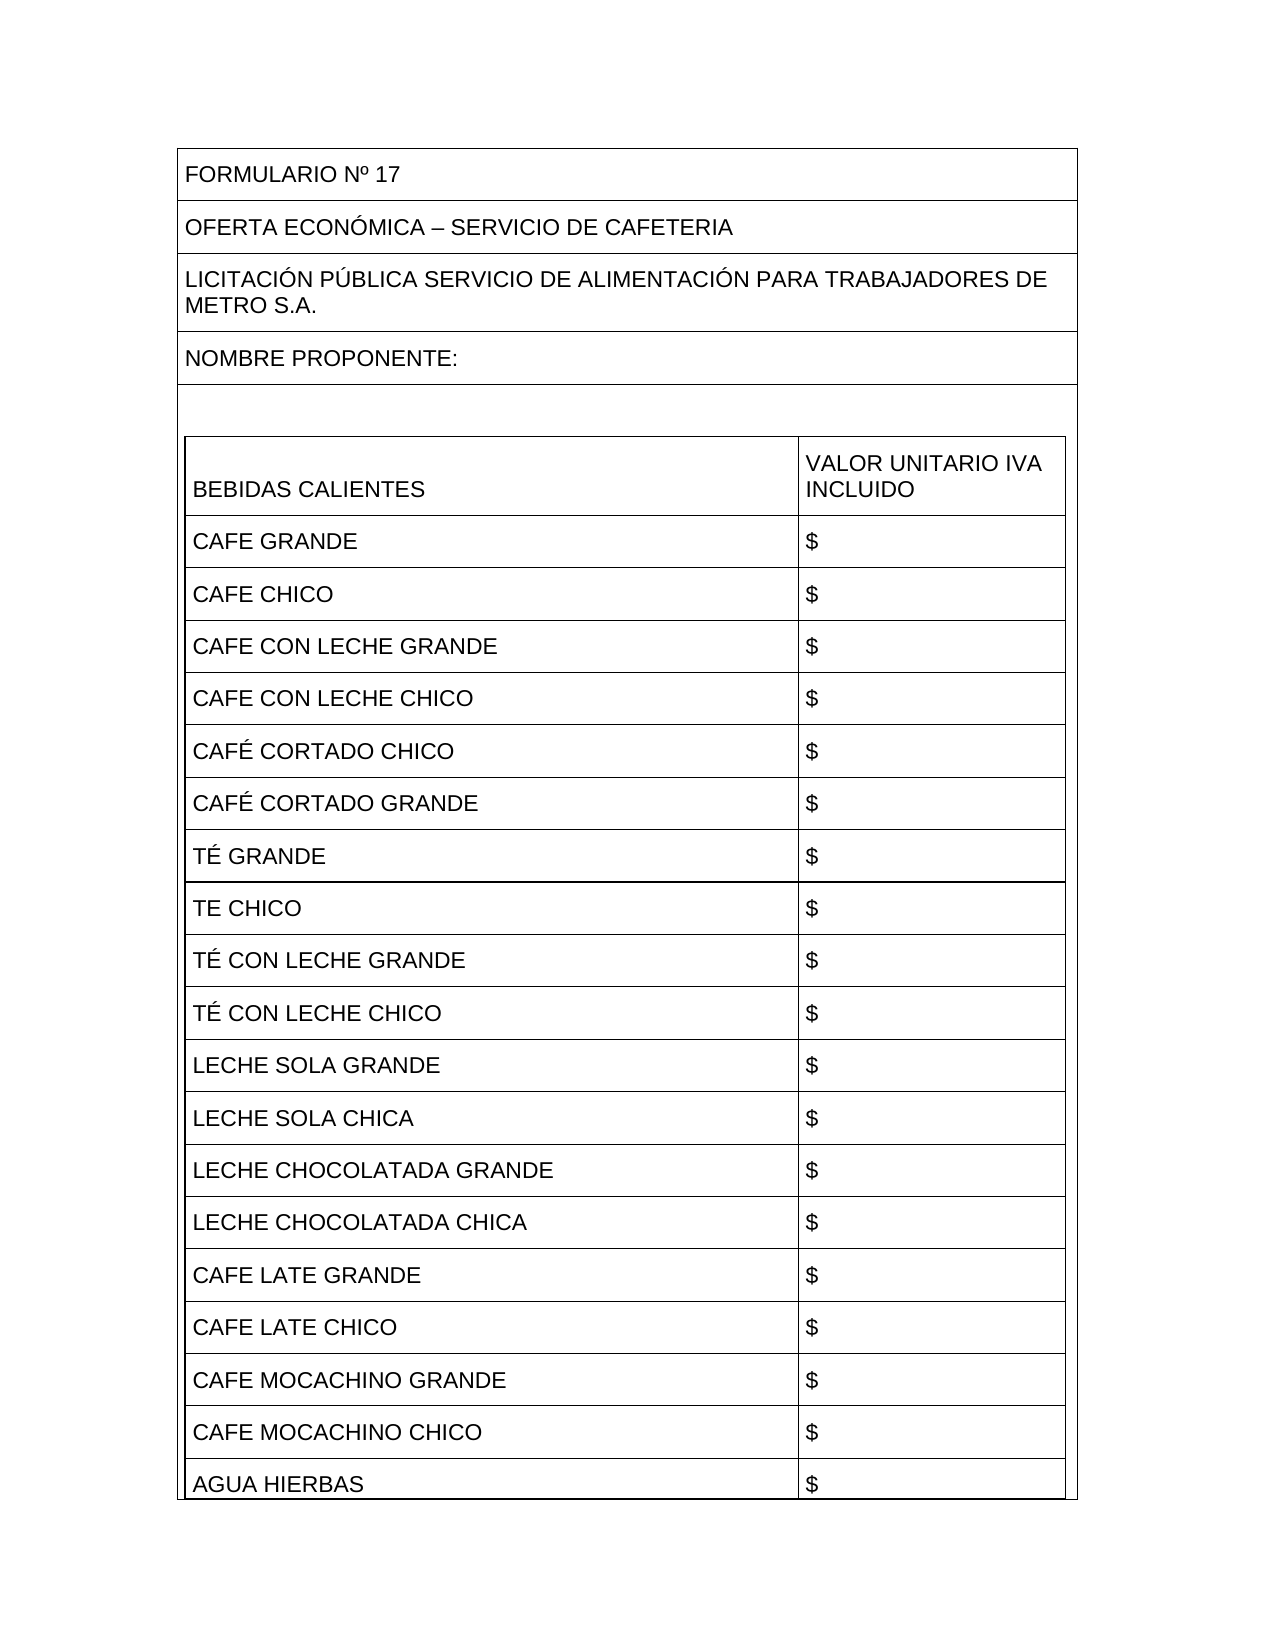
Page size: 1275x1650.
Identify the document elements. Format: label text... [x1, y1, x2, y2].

table_header FORMULARIO Nº 17 [178, 149, 1077, 200]
table_cell OFERTA ECONÓMICA – SERVICIO DE CAFETERIA [178, 201, 1077, 252]
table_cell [178, 385, 1077, 1499]
table_cell NOMBRE PROPONENTE: [178, 332, 1077, 383]
table_cell LICITACIÓN PÚBLICA SERVICIO DE ALIMENTACIÓN PARA TRABAJADORES DE METRO S.A. [178, 254, 1077, 331]
